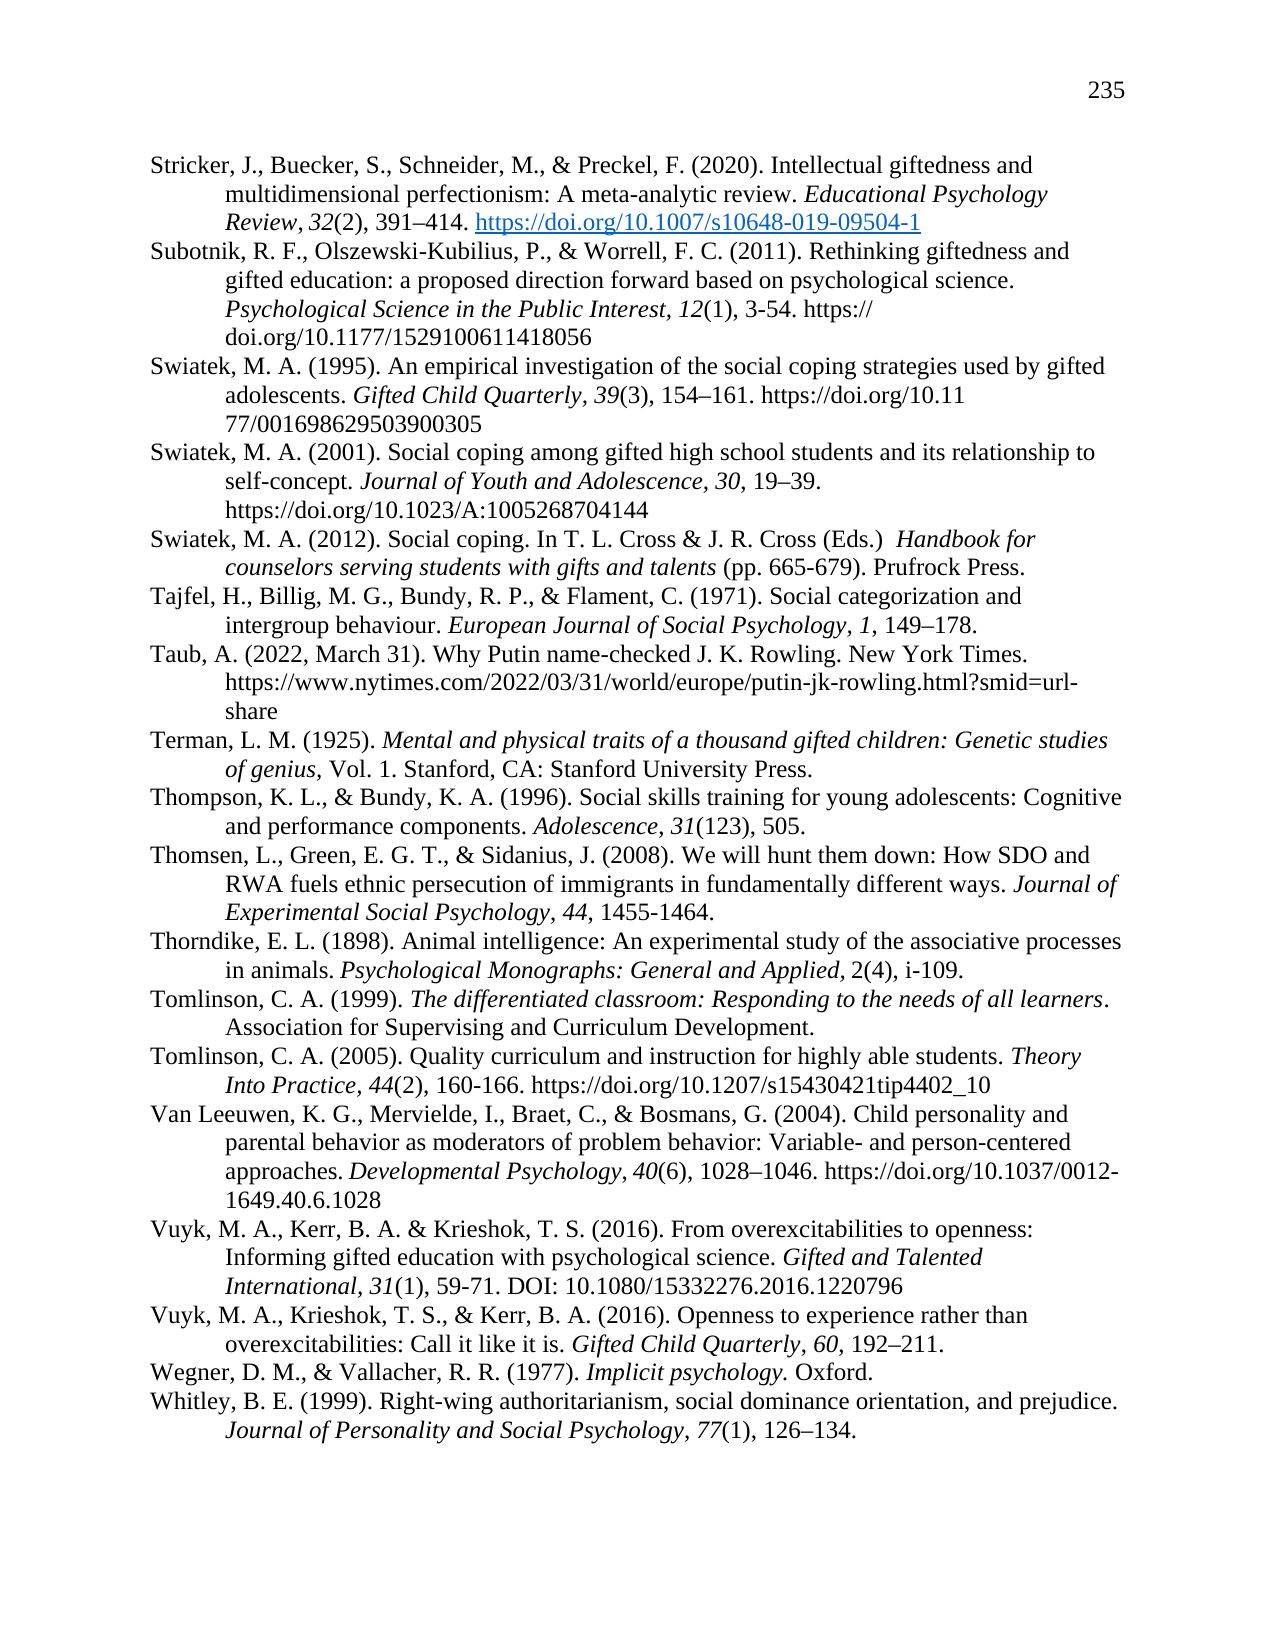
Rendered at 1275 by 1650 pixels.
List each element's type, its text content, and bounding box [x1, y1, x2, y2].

text Thorndike, E. L. (1898). Animal intelligence: An experimental study of the associative processes in animals. Psychological Monographs: General and Applied, 2(4), i-109. [150, 926, 1125, 984]
text Tajfel, H., Billig, M. G., Bundy, R. P., & Flament, C. (1971). Social categorization and intergroup behaviour. European Journal of Social Psychology, 1, 149–178. [150, 581, 1125, 639]
text Vuyk, M. A., Krieshok, T. S., & Kerr, B. A. (2016). Openness to experience rather than overexcitabilities: Call it like it is. Gifted Child Quarterly, 60, 192–211. [150, 1300, 1125, 1357]
text Tomlinson, C. A. (1999). The differentiated classroom: Responding to the needs of all learners. Association for Supervising and Curriculum Development. [150, 984, 1125, 1041]
text Taub, A. (2022, March 31). Why Putin name-checked J. K. Rowling. New York Times. https://www.nytimes.com/2022/03/31/world/europe/putin-jk-rowling.html?smid=url-share [150, 639, 1125, 725]
text Wegner, D. M., & Vallacher, R. R. (1977). Implicit psychology. Oxford. [150, 1357, 1125, 1386]
text Subotnik, R. F., Olszewski-Kubilius, P., & Worrell, F. C. (2011). Rethinking giftedness and gifted education: a proposed direction forward based on psychological science. Psychological Science in the Public Interest, 12(1), 3-54. https:// doi.org/10.1177/1529100611418056 [150, 236, 1125, 351]
text Terman, L. M. (1925). Mental and physical traits of a thousand gifted children: Genetic studies of genius, Vol. 1. Stanford, CA: Stanford University Press. [150, 725, 1125, 782]
text Swiatek, M. A. (2012). Social coping. In T. L. Cross & J. R. Cross (Eds.) Handbook for counselors serving students with gifts and talents (pp. 665-679). Prufrock Press. [150, 524, 1125, 581]
text Tomlinson, C. A. (2005). Quality curriculum and instruction for highly able students. Theory Into Practice, 44(2), 160-166. https://doi.org/10.1207/s15430421tip4402_10 [150, 1041, 1125, 1099]
text Stricker, J., Buecker, S., Schneider, M., & Preckel, F. (2020). Intellectual giftedness and multidimensional perfectionism: A meta-analytic review. Educational Psychology Review, 32(2), 391–414. https://doi.org/10.1007/s10648-019-09504-1 [150, 150, 1125, 236]
text Thompson, K. L., & Bundy, K. A. (1996). Social skills training for young adolescents: Cognitive and performance components. Adolescence, 31(123), 505. [150, 782, 1125, 840]
text Van Leeuwen, K. G., Mervielde, I., Braet, C., & Bosmans, G. (2004). Child personality and parental behavior as moderators of problem behavior: Variable- and person-centered approaches. Developmental Psychology, 40(6), 1028–1046. https://doi.org/10.1037/0012-1649.40.6.1028 [150, 1099, 1125, 1214]
text Swiatek, M. A. (1995). An empirical investigation of the social coping strategies used by gifted adolescents. Gifted Child Quarterly, 39(3), 154–161. https://doi.org/10.11 77/001698629503900305 [150, 351, 1125, 437]
text Thomsen, L., Green, E. G. T., & Sidanius, J. (2008). We will hunt them down: How SDO and RWA fuels ethnic persecution of immigrants in fundamentally different ways. Journal of Experimental Social Psychology, 44, 1455-1464. [150, 840, 1125, 926]
text Vuyk, M. A., Kerr, B. A. & Krieshok, T. S. (2016). From overexcitabilities to openness: Informing gifted education with psychological science. Gifted and Talented International, 31(1), 59-71. DOI: 10.1080/15332276.2016.1220796 [150, 1214, 1125, 1300]
text Swiatek, M. A. (2001). Social coping among gifted high school students and its relationship to self-concept. Journal of Youth and Adolescence, 30, 19–39. https://doi.org/10.1023/A:1005268704144 [150, 437, 1125, 524]
text Whitley, B. E. (1999). Right-wing authoritarianism, social dominance orientation, and prejudice. Journal of Personality and Social Psychology, 77(1), 126–134. [150, 1386, 1125, 1444]
